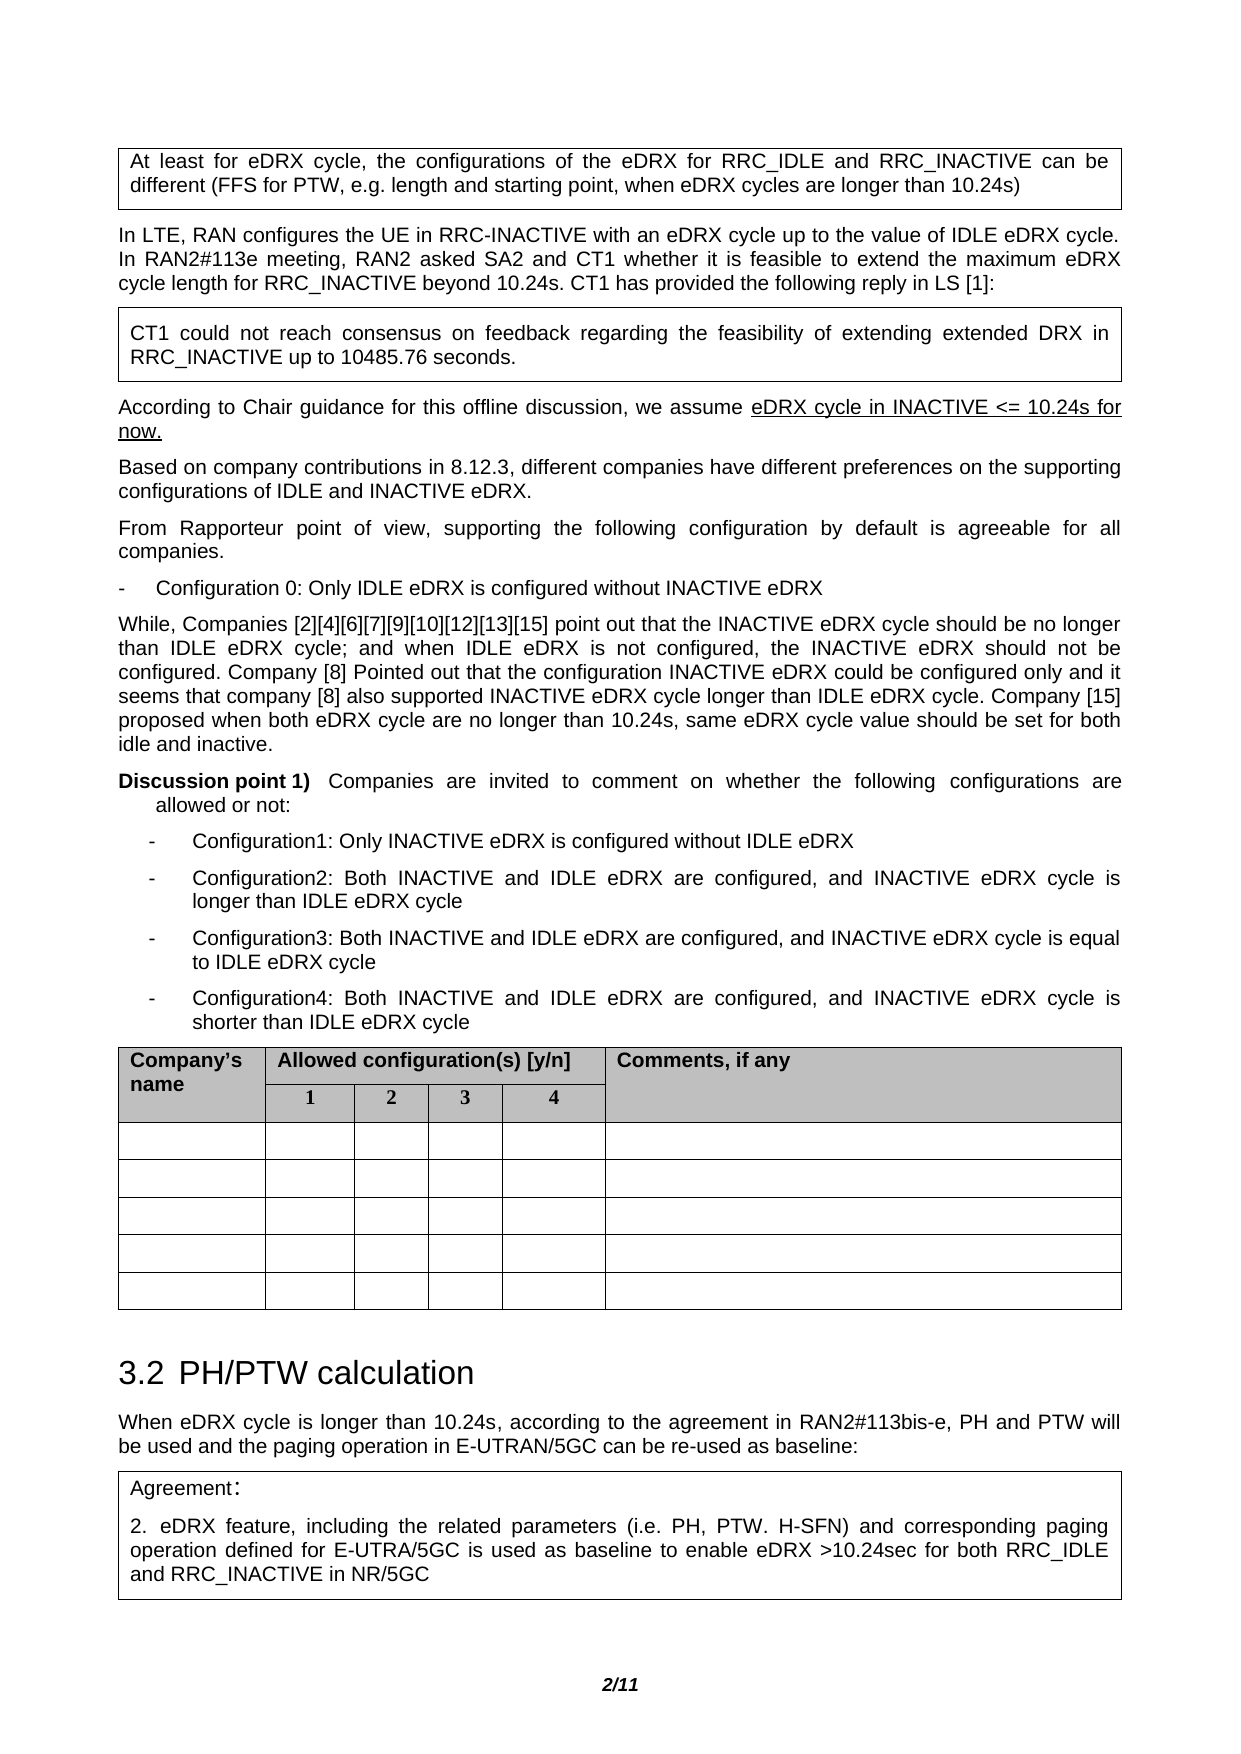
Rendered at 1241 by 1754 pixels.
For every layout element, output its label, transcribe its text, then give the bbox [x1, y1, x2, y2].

text While, Companies [2][4][6][7][9][10][12][13][15] point out that the INACTIVE eDRX cycle should be no longer than IDLE eDRX cycle; and when IDLE eDRX is not configured, the INACTIVE eDRX should not be configured. Company [8] Pointed out that the configuration INACTIVE eDRX could be configured only and it seems that company [8] also supported INACTIVE eDRX cycle longer than IDLE eDRX cycle. Company [15] proposed when both eDRX cycle are no longer than 10.24s, same eDRX cycle value should be set for both idle and inactive. [118, 612, 1122, 756]
table_cell [119, 1235, 265, 1272]
table_cell 4 [503, 1085, 605, 1122]
table_cell [355, 1235, 428, 1272]
table_cell [119, 1123, 265, 1159]
table_cell [119, 1273, 265, 1309]
table_cell [429, 1160, 502, 1197]
list Configuration3: Both INACTIVE and IDLE eDRX are configured, and INACTIVE eDRX cycle is equal to IDLE eDRX cycle [148, 926, 1122, 974]
table_cell [355, 1160, 428, 1197]
table_cell [266, 1273, 354, 1309]
table_cell [503, 1235, 605, 1272]
text According to Chair guidance for this offline discussion, we assume eDRX cycle in INACTIVE <= 10.24s for now. [118, 394, 1122, 442]
table_cell 3 [429, 1085, 502, 1122]
text In LTE, RAN configures the UE in RRC-INACTIVE with an eDRX cycle up to the value of IDLE eDRX cycle. In RAN2#113e meeting, RAN2 asked SA2 and CT1 whether it is feasible to extend the maximum eDRX cycle length for RRC_INACTIVE beyond 10.24s. CT1 has provided the following reply in LS [1]: [118, 223, 1122, 294]
table_cell [606, 1160, 1121, 1197]
table_header Company’s name [119, 1048, 265, 1122]
table_header CT1 could not reach consensus on feedback regarding the feasibility of extending extended DRX in RRC_INACTIVE up to 10485.76 seconds. [119, 308, 1121, 381]
table_cell [266, 1235, 354, 1272]
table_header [119, 149, 1121, 209]
table_cell [606, 1235, 1121, 1272]
table_cell [429, 1273, 502, 1309]
text When eDRX cycle is longer than 10.24s, according to the agreement in RAN2#113bis-e, PH and PTW will be used and the paging operation in E-UTRAN/5GC can be re-used as baseline: [118, 1410, 1122, 1458]
text From Rapporteur point of view, supporting the following configuration by default is agreeable for all companies. [118, 515, 1122, 563]
table_cell [266, 1123, 354, 1159]
table_cell 2 [355, 1085, 428, 1122]
table_cell [355, 1198, 428, 1234]
table_header Agreement： 2. eDRX feature, including the related parameters (i.e. PH, PTW. H-SFN) and corresponding paging operation defined for E-UTRA/5GC is used as baseline to enable eDRX >10.24sec for both RRC_IDLE and RRC_INACTIVE in NR/5GC [119, 1472, 1121, 1599]
table_cell [503, 1273, 605, 1309]
table_cell [606, 1198, 1121, 1234]
table_cell [429, 1235, 502, 1272]
table_cell [429, 1123, 502, 1159]
table_cell [119, 1198, 265, 1234]
table_cell [503, 1160, 605, 1197]
table_header Comments, if any [606, 1048, 1121, 1122]
list Configuration1: Only INACTIVE eDRX is configured without IDLE eDRX [148, 829, 1122, 853]
table_cell [503, 1198, 605, 1234]
table_cell [355, 1273, 428, 1309]
list Configuration4: Both INACTIVE and IDLE eDRX are configured, and INACTIVE eDRX cycle is shorter than IDLE eDRX cycle [148, 986, 1122, 1034]
list Companies are invited to comment on whether the following configurations are allowed or not: [118, 768, 1122, 816]
table_cell [355, 1123, 428, 1159]
table_cell [606, 1123, 1121, 1159]
table_cell 1 [266, 1085, 354, 1122]
table_cell [119, 1160, 265, 1197]
list Configuration2: Both INACTIVE and IDLE eDRX are configured, and INACTIVE eDRX cycle is longer than IDLE eDRX cycle [148, 865, 1122, 913]
table_cell [606, 1273, 1121, 1309]
table_header Allowed configuration(s) [y/n] [266, 1048, 605, 1084]
table_cell [503, 1123, 605, 1159]
text Based on company contributions in 8.12.3, different companies have different preferences on the supporting configurations of IDLE and INACTIVE eDRX. [118, 455, 1122, 503]
table_cell [429, 1198, 502, 1234]
subtitle PH/PTW calculation [118, 1353, 1122, 1391]
table_cell [266, 1198, 354, 1234]
table_cell [266, 1160, 354, 1197]
list Configuration 0: Only IDLE eDRX is configured without INACTIVE eDRX [118, 576, 1122, 600]
